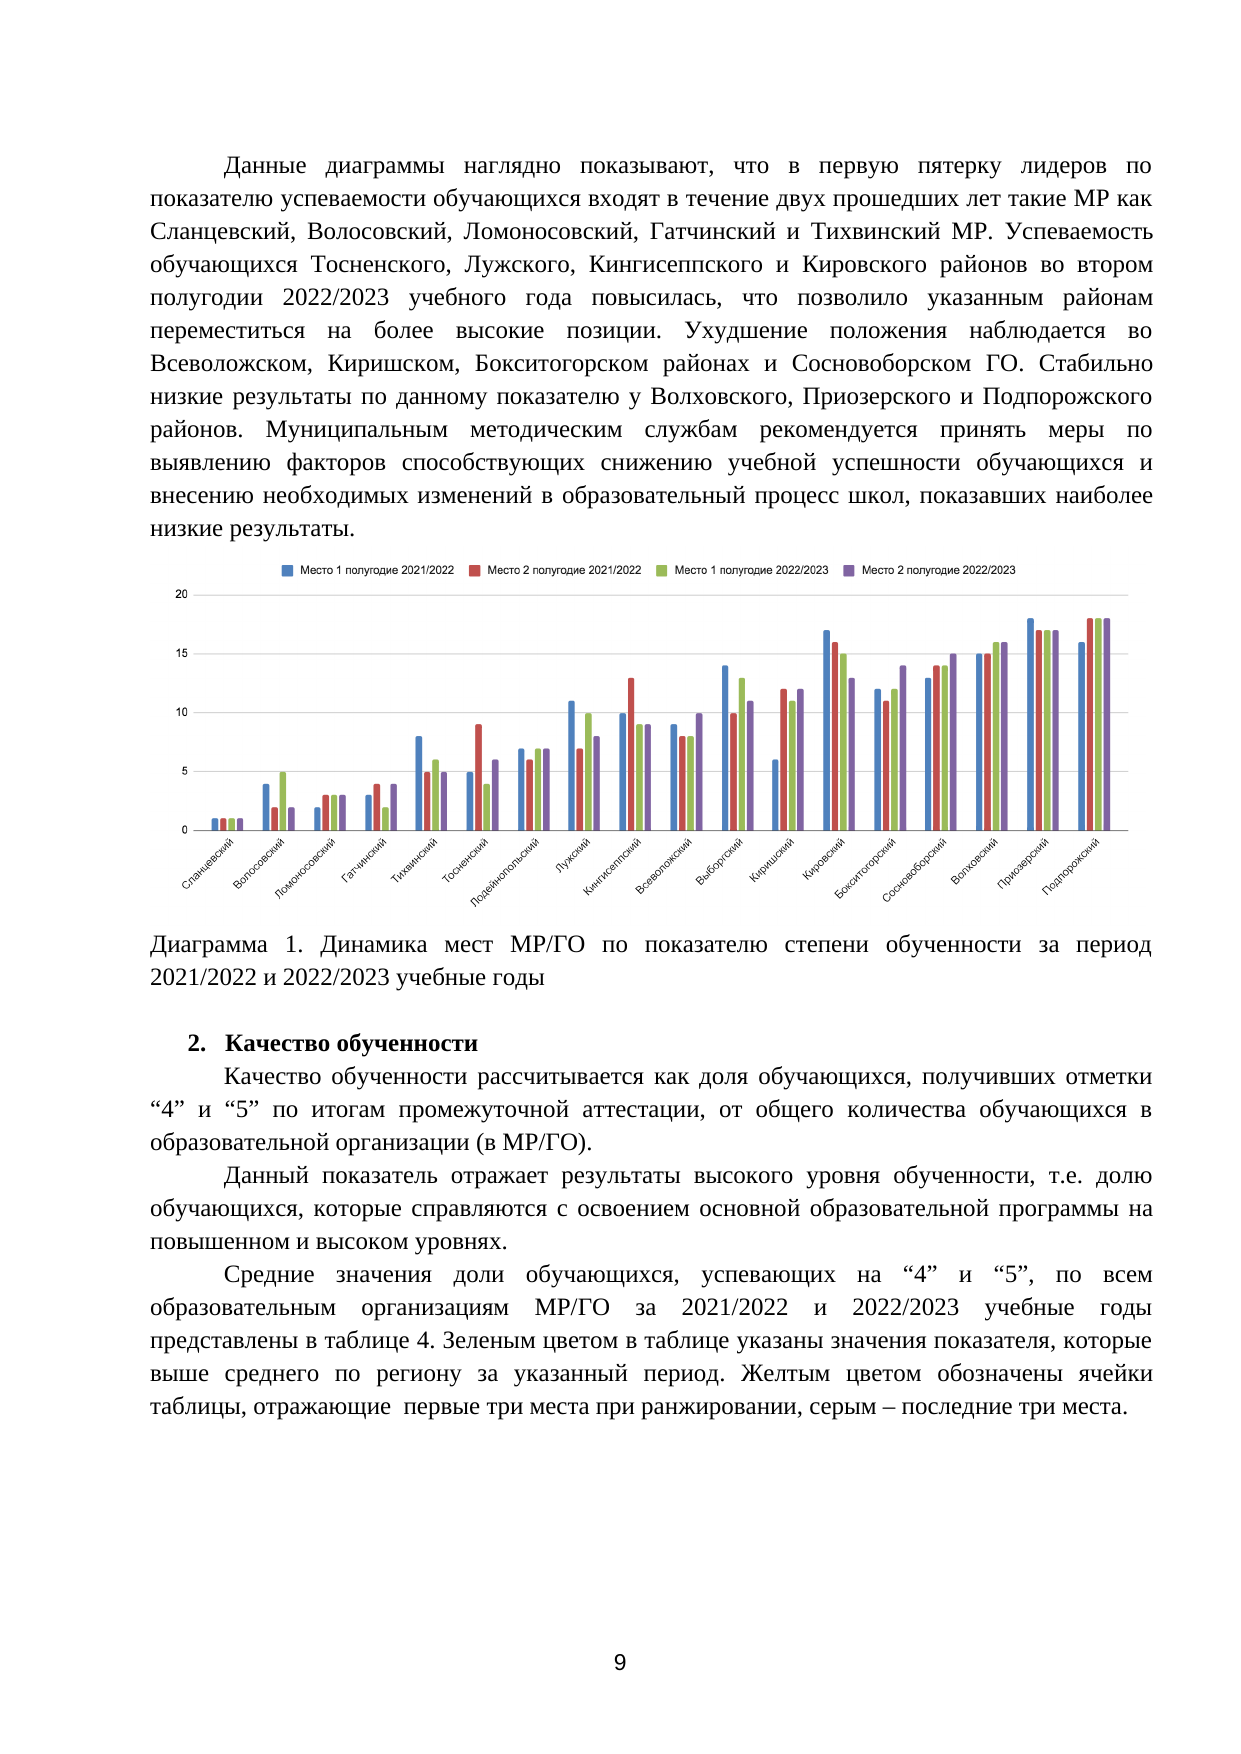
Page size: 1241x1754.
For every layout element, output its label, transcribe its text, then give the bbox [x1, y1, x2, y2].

text Средние значения доли обучающихся, успевающих на “4” и “5”, по всем образовательным организациям МР/ГО за 2021/2022 и 2022/2023 учебные годы представлены в таблице 4. Зеленым цветом в таблице указаны значения показателя, которые выше среднего по региону за указанный период. Желтым цветом обозначены ячейки таблицы, отражающие первые три места при ранжировании, серым – последние три места. [150, 1259, 1153, 1420]
text Данный показатель отражает результаты высокого уровня обученности, т.е. долю обучающихся, которые справляются с освоением основной образовательной программы на повышенном и высоком уровнях. [150, 1160, 1153, 1255]
picture [150, 546, 1147, 926]
text Качество обученности рассчитывается как доля обучающихся, получивших отметки “4” и “5” по итогам промежуточной аттестации, от общего количества обучающихся в образовательной организации (в МР/ГО). [150, 1061, 1153, 1156]
text Данные диаграммы наглядно показывают, что в первую пятерку лидеров по показателю успеваемости обучающихся входят в течение двух прошедших лет такие МР как Сланцевский, Волосовский, Ломоносовский, Гатчинский и Тихвинский МР. Успеваемость обучающихся Тосненского, Лужского, Кингисеппского и Кировского районов во втором полугодии 2022/2023 учебного года повысилась, что позволило указанным районам переместиться на более высокие позиции. Ухудшение положения наблюдается во Всеволожском, Киришском, Бокситогорском районах и Сосновоборском ГО. Стабильно низкие результаты по данному показателю у Волховского, Приозерского и Подпорожского районов. Муниципальным методическим службам рекомендуется принять меры по выявлению факторов способствующих снижению учебной успешности обучающихся и внесению необходимых изменений в образовательный процесс школ, показавших наиболее низкие результаты. [150, 150, 1153, 542]
list Качество обученности [187, 1028, 1153, 1057]
text Диаграмма 1. Динамика мест МР/ГО по показателю степени обученности за период 2021/2022 и 2022/2023 учебные годы [150, 929, 1153, 991]
